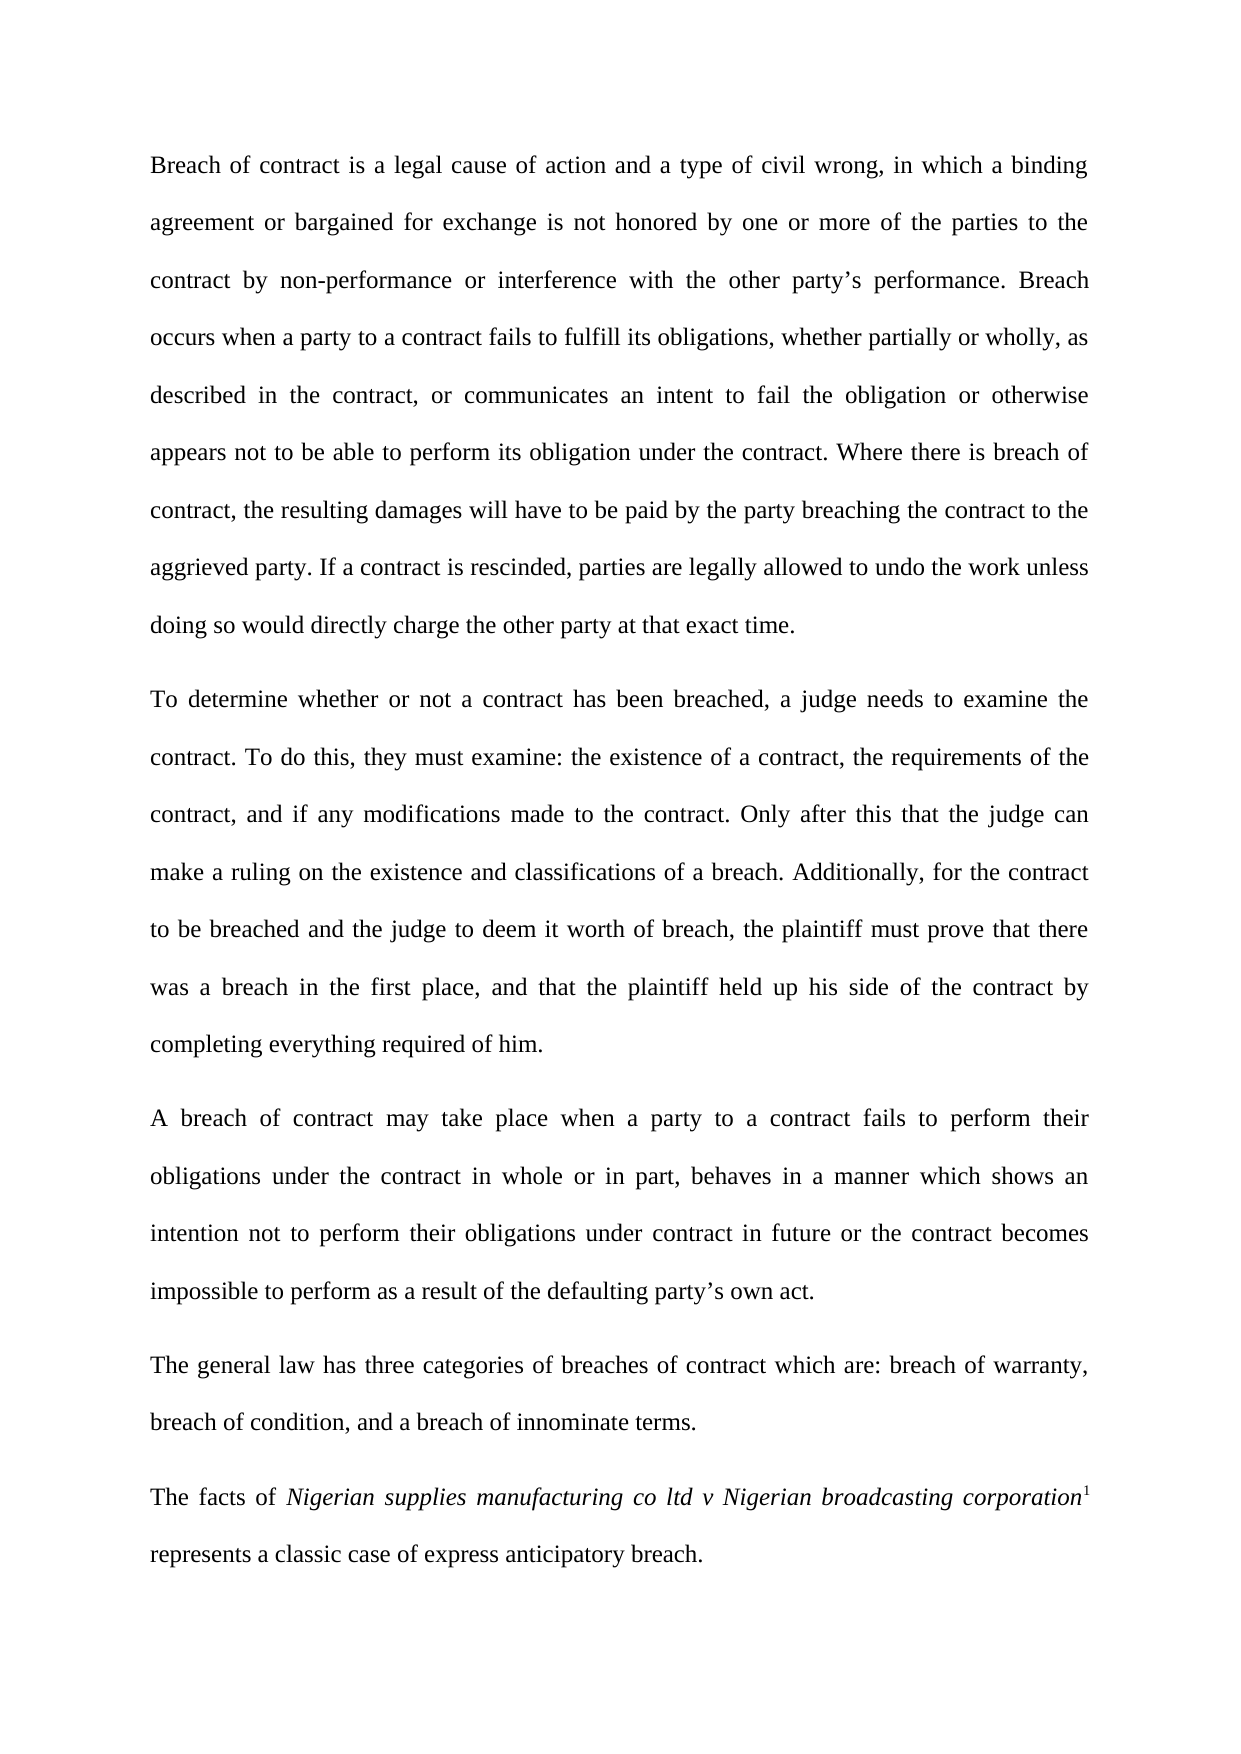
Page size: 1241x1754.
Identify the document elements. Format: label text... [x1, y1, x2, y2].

text The general law has three categories of breaches of contract which are: breach of warranty, breach of condition, and a breach of innominate terms. [150, 1350, 1090, 1436]
text Breach of contract is a legal cause of action and a type of civil wrong, in which a binding agreement or bargained for exchange is not honored by one or more of the parties to the contract by non-performance or interference with the other party’s performance. Breach occurs when a party to a contract fails to fulfill its obligations, whether partially or wholly, as described in the contract, or communicates an intent to fail the obligation or otherwise appears not to be able to perform its obligation under the contract. Where there is breach of contract, the resulting damages will have to be paid by the party breaching the contract to the aggrieved party. If a contract is rescinded, parties are legally allowed to undo the work unless doing so would directly charge the other party at that exact time. [150, 150, 1090, 639]
text A breach of contract may take place when a party to a contract fails to perform their obligations under the contract in whole or in part, behaves in a manner which shows an intention not to perform their obligations under contract in future or the contract becomes impossible to perform as a result of the defaulting party’s own act. [150, 1103, 1090, 1304]
text To determine whether or not a contract has been breached, a judge needs to examine the contract. To do this, they must examine: the existence of a contract, the requirements of the contract, and if any modifications made to the contract. Only after this that the judge can make a ruling on the existence and classifications of a breach. Additionally, for the contract to be breached and the judge to deem it worth of breach, the plaintiff must prove that there was a breach in the first place, and that the plaintiff held up his side of the contract by completing everything required of him. [150, 684, 1090, 1058]
text The facts of Nigerian supplies manufacturing co ltd v Nigerian broadcasting corporation1 represents a classic case of express anticipatory breach. [150, 1482, 1090, 1568]
